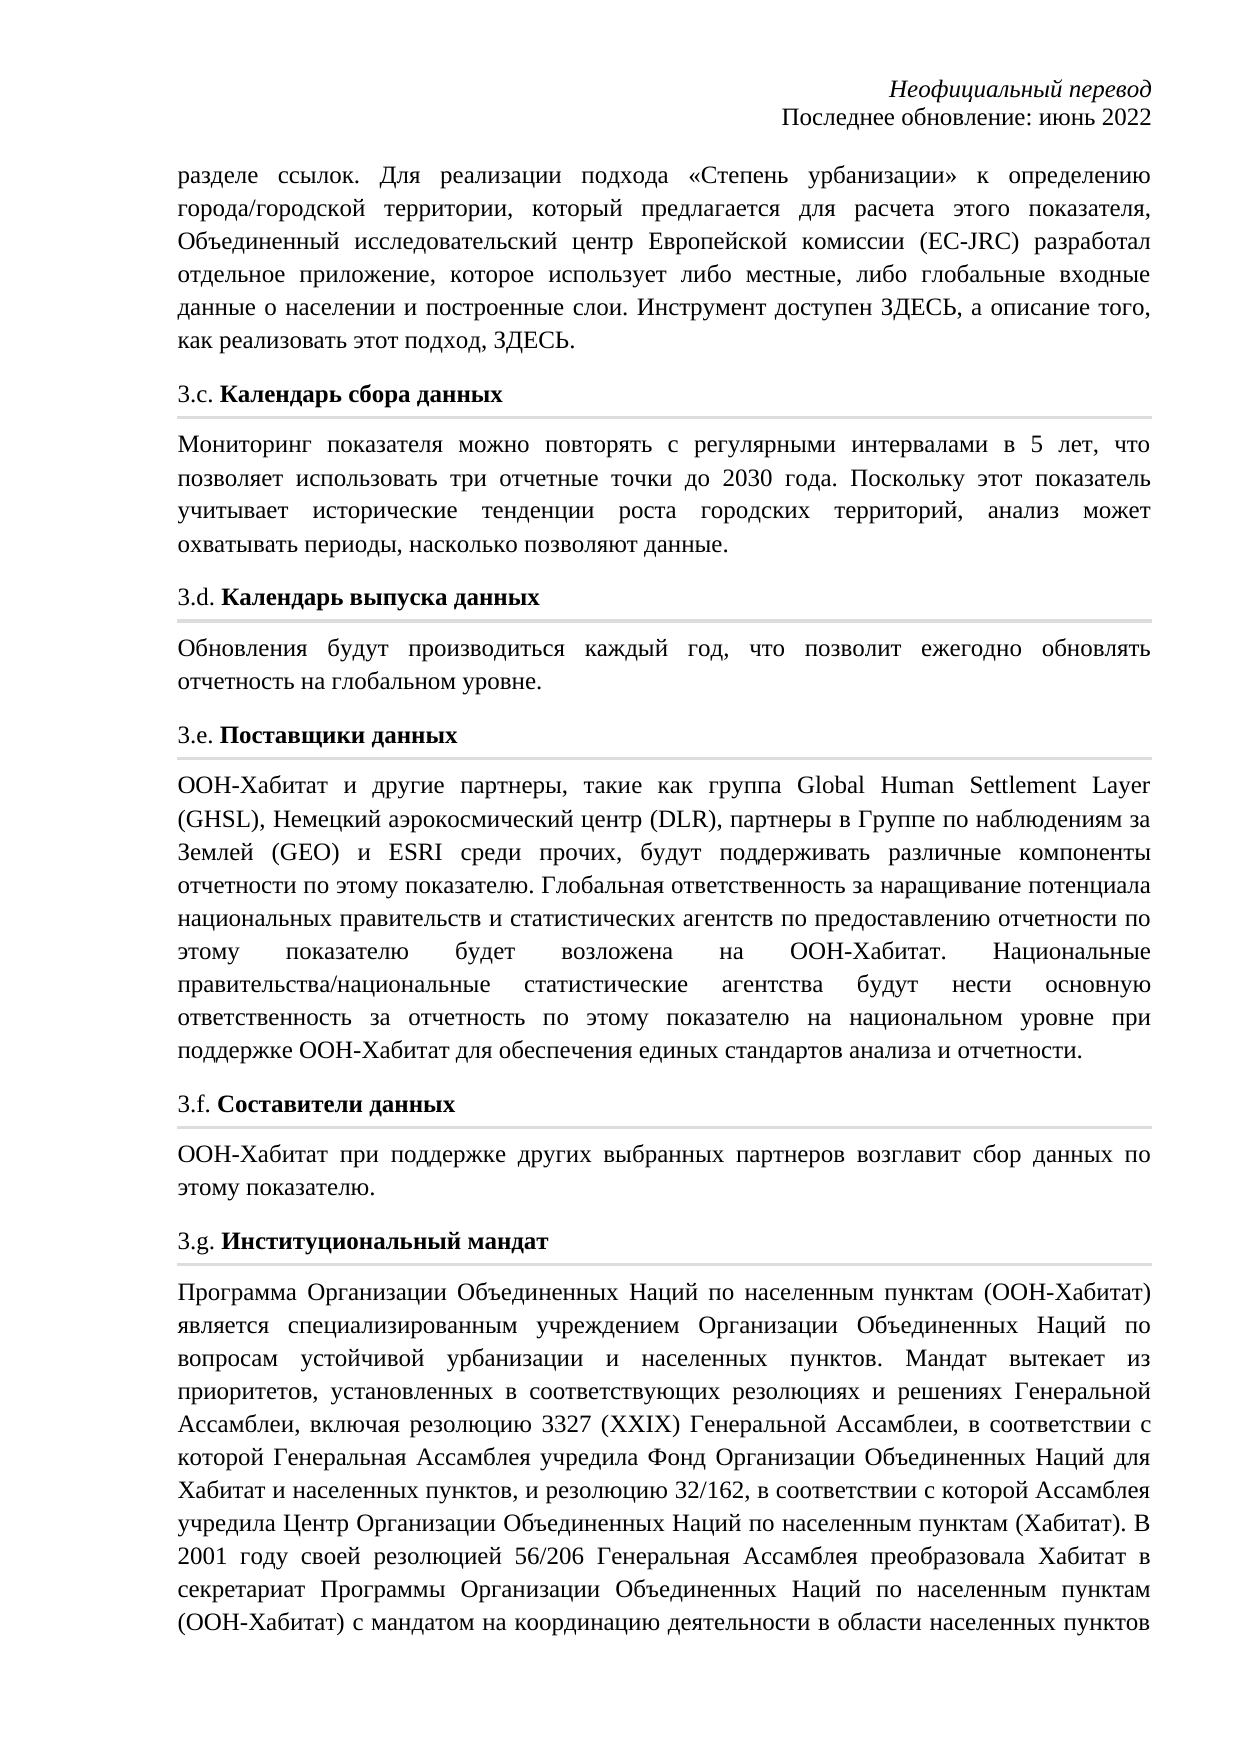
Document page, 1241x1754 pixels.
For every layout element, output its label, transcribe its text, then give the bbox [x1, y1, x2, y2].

text 3.e. Поставщики данных [177, 720, 1152, 757]
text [177, 160, 1152, 354]
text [177, 1277, 1152, 1636]
text 3.d. Календарь выпуска данных [177, 582, 1152, 619]
text ООН-Хабитат при поддержке других выбранных партнеров возглавит сбор данных по этому показателю. [177, 1139, 1152, 1201]
text Мониторинг показателя можно повторять с регулярными интервалами в 5 лет, что позволяет использовать три отчетные точки до 2030 года. Поскольку этот показатель учитывает исторические тенденции роста городских территорий, анализ может охватывать периоды, насколько позволяют данные. [177, 429, 1152, 557]
text Обновления будут производиться каждый год, что позволит ежегодно обновлять отчетность на глобальном уровне. [177, 633, 1152, 695]
text 3.c. Календарь сбора данных [177, 379, 1152, 416]
text 3.g. Институциональный мандат [177, 1226, 1152, 1263]
text ООН-Хабитат и другие партнеры, такие как группа Global Human Settlement Layer (GHSL), Немецкий аэрокосмический центр (DLR), партнеры в Группе по наблюдениям за Землей (GEO) и ESRI среди прочих, будут поддерживать различные компоненты отчетности по этому показателю. Глобальная ответственность за наращивание потенциала национальных правительств и статистических агентств по предоставлению отчетности по этому показателю будет возложена на ООН-Хабитат. Национальные правительства/национальные статистические агентства будут нести основную ответственность за отчетность по этому показателю на национальном уровне при поддержке ООН-Хабитат для обеспечения единых стандартов анализа и отчетности. [177, 771, 1152, 1063]
text 3.f. Составители данных [177, 1089, 1152, 1126]
